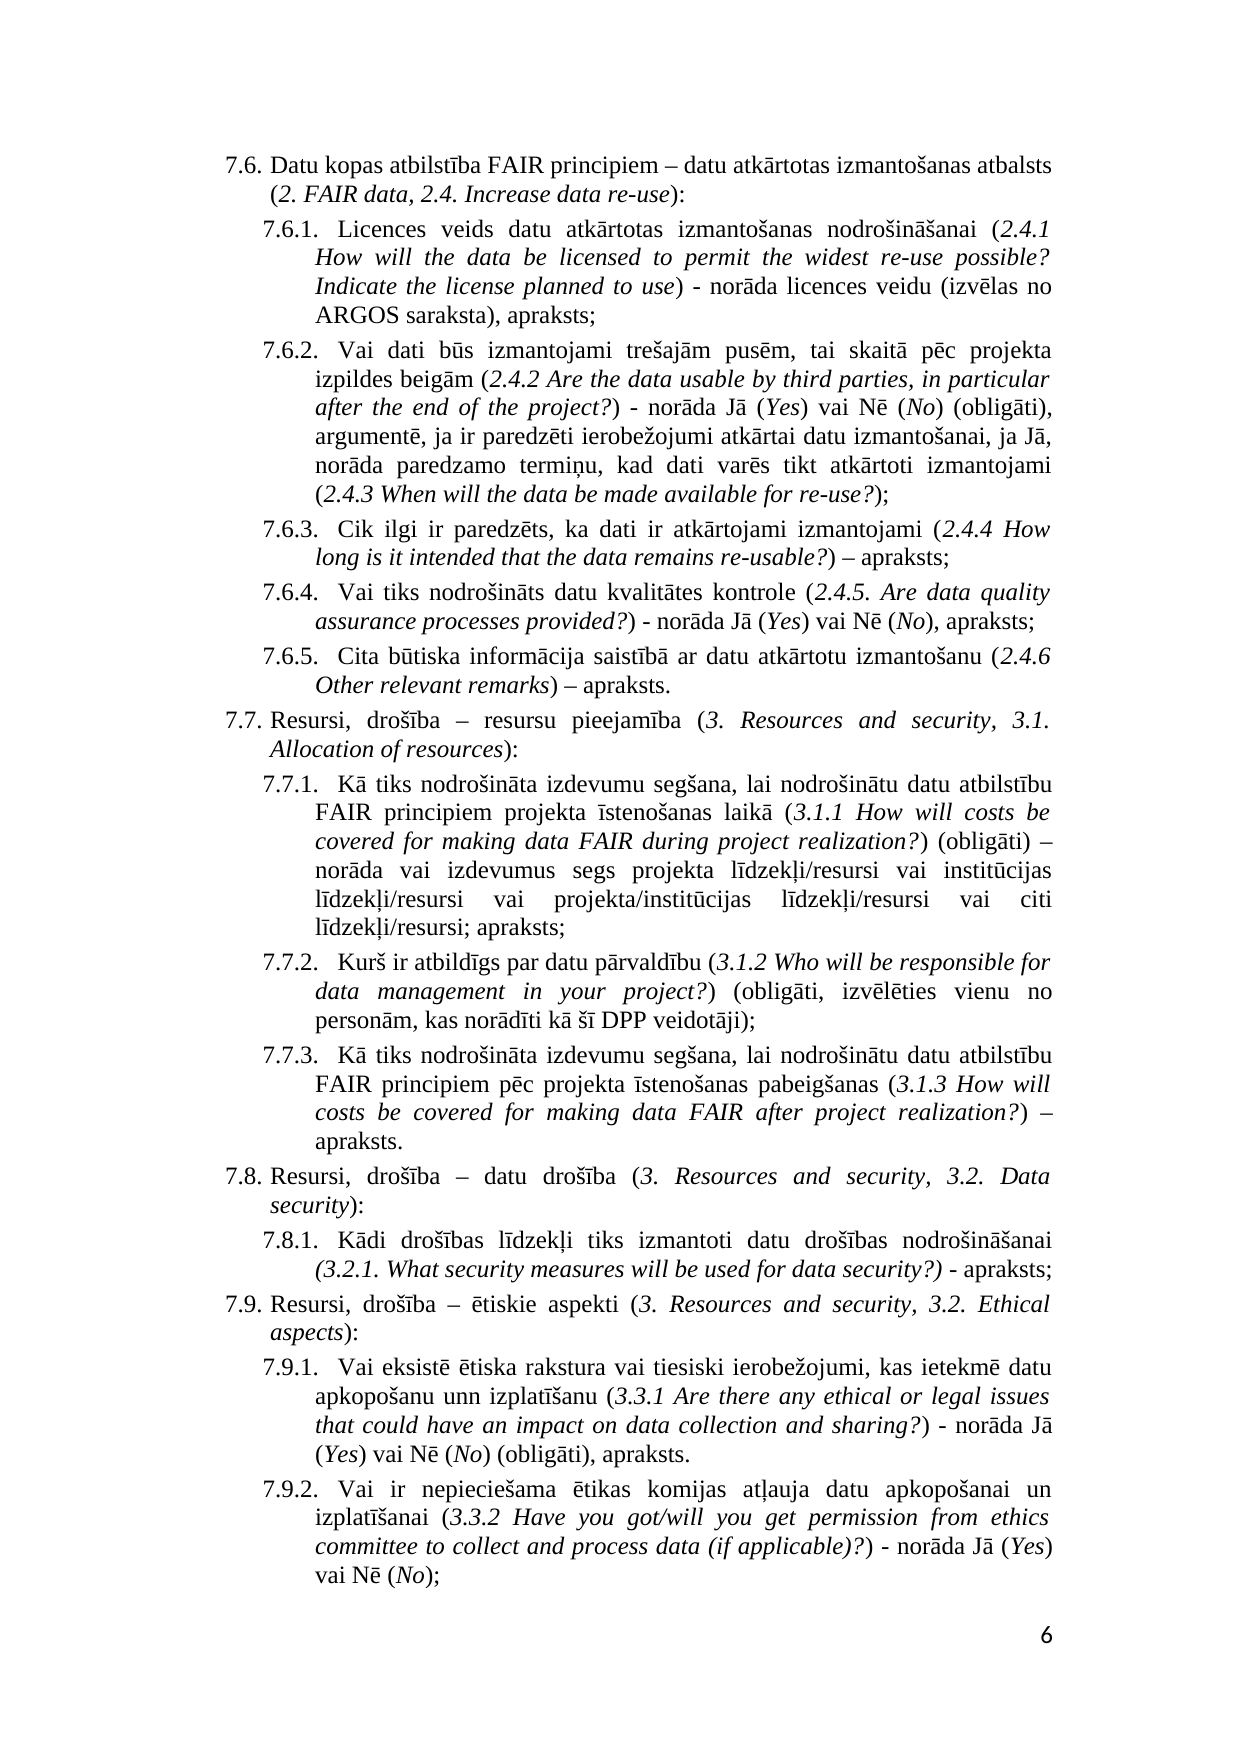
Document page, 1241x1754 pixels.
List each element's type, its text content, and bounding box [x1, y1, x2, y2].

list Kādi drošības līdzekļi tiks izmantoti datu drošības nodrošināšanai (3.2.1. What security measures will be used for data security?) - apraksts; [262, 1225, 1053, 1282]
list Vai dati būs izmantojami trešajām pusēm, tai skaitā pēc projekta izpildes beigām (2.4.2 Are the data usable by third parties, in particular after the end of the project?) - norāda Jā (Yes) vai Nē (No) (obligāti), argumentē, ja ir paredzēti ierobežojumi atkārtai datu izmantošanai, ja Jā, norāda paredzamo termiņu, kad dati varēs tikt atkārtoti izmantojami (2.4.3 When will the data be made available for re-use?); [262, 335, 1053, 507]
list Vai tiks nodrošināts datu kvalitātes kontrole (2.4.5. Are data quality assurance processes provided?) - norāda Jā (Yes) vai Nē (No), apraksts; [262, 577, 1053, 635]
list Vai ir nepieciešama ētikas komijas atļauja datu apkopošanai un izplatīšanai (3.3.2 Have you got/will you get permission from ethics committee to collect and process data (if applicable)?) - norāda Jā (Yes) vai Nē (No); [262, 1474, 1053, 1589]
list Licences veids datu atkārtotas izmantošanas nodrošināšanai (2.4.1 How will the data be licensed to permit the widest re-use possible? Indicate the license planned to use) - norāda licences veidu (izvēlas no ARGOS saraksta), apraksts; [262, 214, 1053, 329]
list Kā tiks nodrošināta izdevumu segšana, lai nodrošinātu datu atbilstību FAIR principiem pēc projekta īstenošanas pabeigšanas (3.1.3 How will costs be covered for making data FAIR after project realization?) – apraksts. [262, 1040, 1053, 1155]
list Cita būtiska informācija saistībā ar datu atkārtotu izmantošanu (2.4.6 Other relevant remarks) – apraksts. [262, 641, 1053, 699]
list Vai eksistē ētiska rakstura vai tiesiski ierobežojumi, kas ietekmē datu apkopošanu unn izplatīšanu (3.3.1 Are there any ethical or legal issues that could have an impact on data collection and sharing?) - norāda Jā (Yes) vai Nē (No) (obligāti), apraksts. [262, 1352, 1053, 1467]
list Resursi, drošība – datu drošība (3. Resources and security, 3.2. Data security): [225, 1161, 1053, 1219]
list Kā tiks nodrošināta izdevumu segšana, lai nodrošinātu datu atbilstību FAIR principiem projekta īstenošanas laikā (3.1.1 How will costs be covered for making data FAIR during project realization?) (obligāti) –norāda vai izdevumus segs projekta līdzekļi/resursi vai institūcijas līdzekļi/resursi vai projekta/institūcijas līdzekļi/resursi vai citi līdzekļi/resursi; apraksts; [262, 769, 1053, 941]
list Cik ilgi ir paredzēts, ka dati ir atkārtojami izmantojami (2.4.4 How long is it intended that the data remains re-usable?) – apraksts; [262, 514, 1053, 571]
list Resursi, drošība – ētiskie aspekti (3. Resources and security, 3.2. Ethical aspects): [225, 1289, 1053, 1346]
list Datu kopas atbilstība FAIR principiem – datu atkārtotas izmantošanas atbalsts (2. FAIR data, 2.4. Increase data re-use): [225, 150, 1053, 207]
list Kurš ir atbildīgs par datu pārvaldību (3.1.2 Who will be responsible for data management in your project?) (obligāti, izvēlēties vienu no personām, kas norādīti kā šī DPP veidotāji); [262, 947, 1053, 1034]
list Resursi, drošība – resursu pieejamība (3. Resources and security, 3.1. Allocation of resources): [225, 705, 1053, 762]
